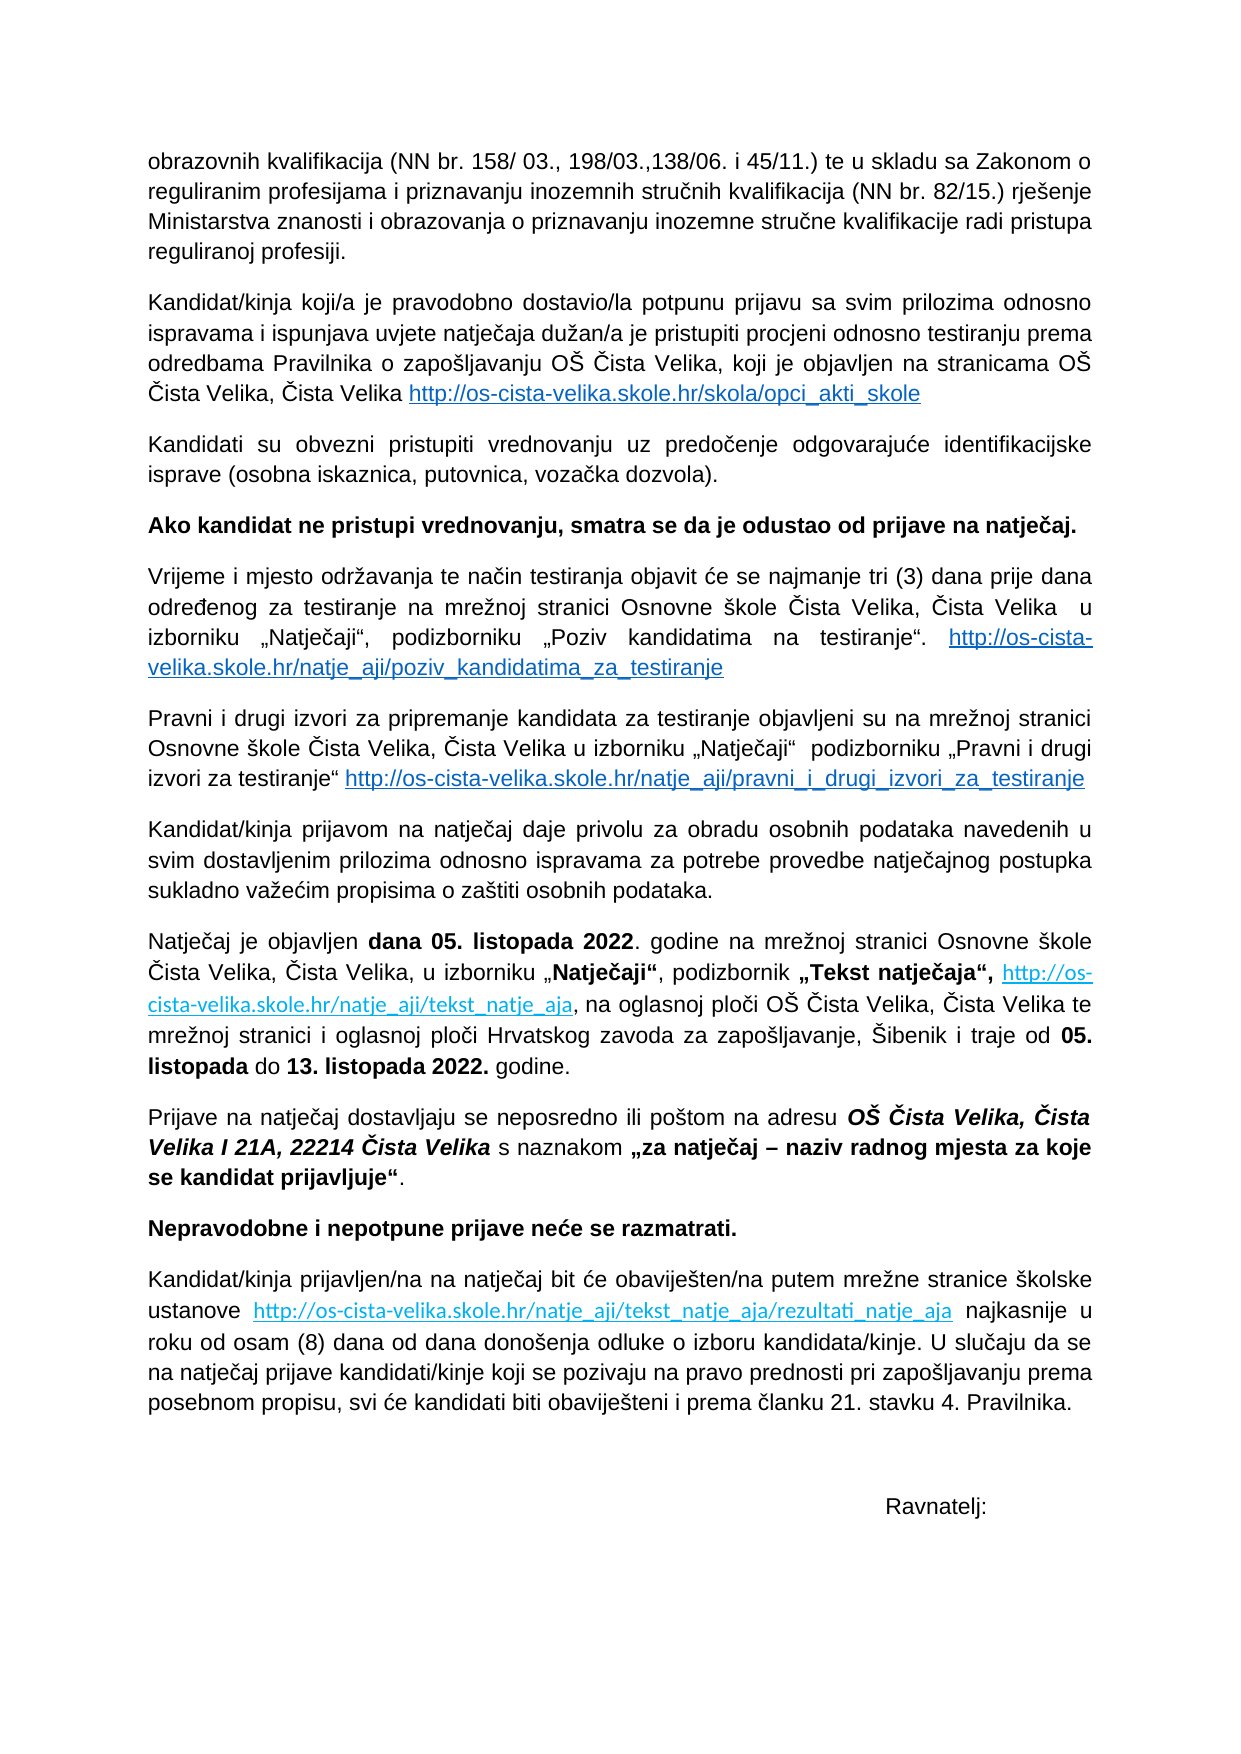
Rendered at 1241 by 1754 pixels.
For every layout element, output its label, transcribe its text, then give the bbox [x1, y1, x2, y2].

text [148, 148, 1093, 264]
text Pravni i drugi izvori za pripremanje kandidata za testiranje objavljeni su na mrežnoj stranici Osnovne škole Čista Velika, Čista Velika u izborniku „Natječaji“ podizborniku „Pravni i drugi izvori za testiranje“ http://os-cista-velika.skole.hr/natje_aji/pravni_i_drugi_izvori_za_testiranje [148, 705, 1093, 792]
text Ako kandidat ne pristupi vrednovanju, smatra se da je odustao od prijave na natječaj. [148, 512, 1093, 538]
text Prijave na natječaj dostavljaju se neposredno ili poštom na adresu OŠ Čista Velika, Čista Velika I 21A, 22214 Čista Velika s naznakom „za natječaj – naziv radnog mjesta za koje se kandidat prijavljuje“. [148, 1104, 1093, 1190]
text Kandidat/kinja prijavom na natječaj daje privolu za obradu osobnih podataka navedenih u svim dostavljenim prilozima odnosno ispravama za potrebe provedbe natječajnog postupka sukladno važećim propisima o zaštiti osobnih podataka. [148, 816, 1093, 903]
text Natječaj je objavljen dana 05. listopada 2022. godine na mrežnoj stranici Osnovne škole Čista Velika, Čista Velika, u izborniku „Natječaji“, podizbornik „Tekst natječaja“, http://os-cista-velika.skole.hr/natje_aji/tekst_natje_aja, na oglasnoj ploči OŠ Čista Velika, Čista Velika te mrežnoj stranici i oglasnoj ploči Hrvatskog zavoda za zapošljavanje, Šibenik i traje od 05. listopada do 13. listopada 2022. godine. [148, 928, 1093, 1079]
text Kandidat/kinja koji/a je pravodobno dostavio/la potpunu prijavu sa svim prilozima odnosno ispravama i ispunjava uvjete natječaja dužan/a je pristupiti procjeni odnosno testiranju prema odredbama Pravilnika o zapošljavanju OŠ Čista Velika, koji je objavljen na stranicama OŠ Čista Velika, Čista Velika http://os-cista-velika.skole.hr/skola/opci_akti_skole [148, 289, 1093, 406]
text Kandidati su obvezni pristupiti vrednovanju uz predočenje odgovarajuće identifikacijske isprave (osobna iskaznica, putovnica, vozačka dozvola). [148, 431, 1093, 487]
text Nepravodobne i nepotpune prijave neće se razmatrati. [148, 1215, 1093, 1241]
text Kandidat/kinja prijavljen/na na natječaj bit će obaviješten/na putem mrežne stranice školske ustanove http://os-cista-velika.skole.hr/natje_aji/tekst_natje_aja/rezultati_natje_aja najkasnije u roku od osam (8) dana od dana donošenja odluke o izboru kandidata/kinje. U slučaju da se na natječaj prijave kandidati/kinje koji se pozivaju na pravo prednosti pri zapošljavanju prema posebnom propisu, svi će kandidati biti obaviješteni i prema članku 21. stavku 4. Pravilnika. [148, 1266, 1093, 1415]
text Ravnatelj: [148, 1493, 1093, 1519]
text Vrijeme i mjesto održavanja te način testiranja objavit će se najmanje tri (3) dana prije dana određenog za testiranje na mrežnoj stranici Osnovne škole Čista Velika, Čista Velika u izborniku „Natječaji“, podizborniku „Poziv kandidatima na testiranje“. http://os-cista-velika.skole.hr/natje_aji/poziv_kandidatima_za_testiranje [148, 563, 1093, 680]
